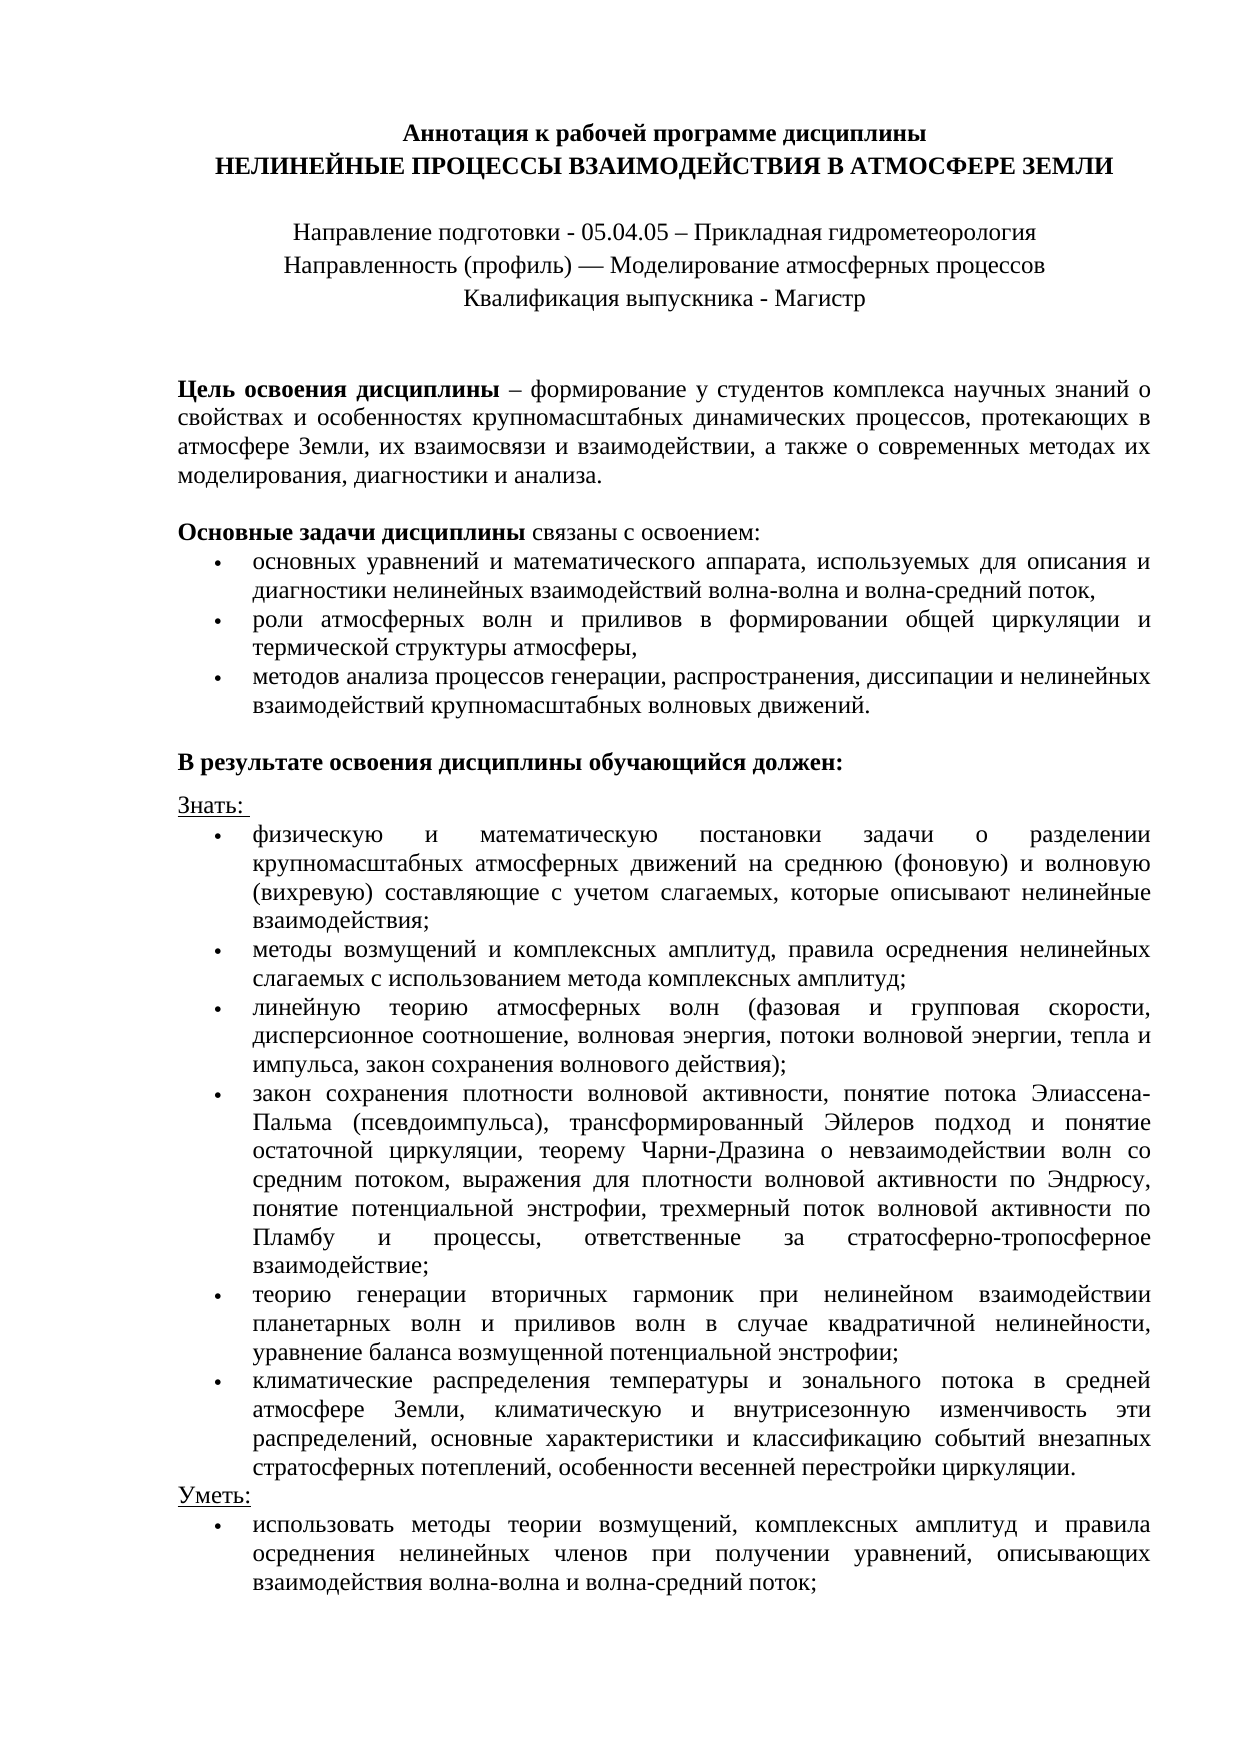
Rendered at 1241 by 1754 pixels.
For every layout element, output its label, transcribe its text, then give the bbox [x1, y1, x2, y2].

text Направление подготовки - 05.04.05 – Прикладная гидрометеорология [177, 217, 1152, 246]
text Основные задачи дисциплины связаны с освоением: [177, 517, 1152, 546]
list методов анализа процессов генерации, распространения, диссипации и нелинейных взаимодействий крупномасштабных волновых движений. [215, 661, 1152, 719]
text Цель освоения дисциплины – формирование у студентов комплекса научных знаний о свойствах и особенностях крупномасштабных динамических процессов, протекающих в атмосфере Земли, их взаимосвязи и взаимодействии, а также о современных методах их моделирования, диагностики и анализа. [177, 374, 1152, 489]
list закон сохранения плотности волновой активности, понятие потока Элиассена-Пальма (псевдоимпульса), трансформированный Эйлеров подход и понятие остаточной циркуляции, теорему Чарни-Дразина о невзаимодействии волн со средним потоком, выражения для плотности волновой активности по Эндрюсу, понятие потенциальной энстрофии, трехмерный поток волновой активности по Пламбу и процессы, ответственные за стратосферно-тропосферное взаимодействие; [215, 1078, 1152, 1279]
list роли атмосферных волн и приливов в формировании общей циркуляции и термической структуры атмосферы, [215, 604, 1152, 661]
text Аннотация к рабочей программе дисциплины [177, 118, 1152, 147]
text Знать: [177, 791, 1152, 819]
text В результате освоения дисциплины обучающийся должен: [177, 747, 1146, 776]
text НЕЛИНЕЙНЫЕ ПРОЦЕССЫ ВЗАИМОДЕЙСТВИЯ В АТМОСФЕРЕ ЗЕМЛИ [177, 151, 1152, 180]
list климатические распределения температуры и зонального потока в средней атмосфере Земли, климатическую и внутрисезонную изменчивость эти распределений, основные характеристики и классификацию событий внезапных стратосферных потеплений, особенности весенней перестройки циркуляции. [215, 1366, 1152, 1481]
list основных уравнений и математического аппарата, используемых для описания и диагностики нелинейных взаимодействий волна-волна и волна-средний поток, [215, 546, 1152, 604]
list линейную теорию атмосферных волн (фазовая и групповая скорости, дисперсионное соотношение, волновая энергия, потоки волновой энергии, тепла и импульса, закон сохранения волнового действия); [215, 992, 1152, 1078]
list методы возмущений и комплексных амплитуд, правила осреднения нелинейных слагаемых с использованием метода комплексных амплитуд; [215, 934, 1152, 992]
list использовать методы теории возмущений, комплексных амплитуд и правила осреднения нелинейных членов при получении уравнений, описывающих взаимодействия волна-волна и волна-средний поток; [215, 1509, 1152, 1596]
list физическую и математическую постановки задачи о разделении крупномасштабных атмосферных движений на среднюю (фоновую) и волновую (вихревую) составляющие с учетом слагаемых, которые описывают нелинейные взаимодействия; [215, 819, 1152, 934]
text Уметь: [177, 1481, 1152, 1509]
list теорию генерации вторичных гармоник при нелинейном взаимодействии планетарных волн и приливов волн в случае квадратичной нелинейности, уравнение баланса возмущенной потенциальной энстрофии; [215, 1279, 1152, 1366]
text Квалификация выпускника - Магистр [177, 283, 1152, 312]
text Направленность (профиль) — Моделирование атмосферных процессов [177, 250, 1152, 279]
